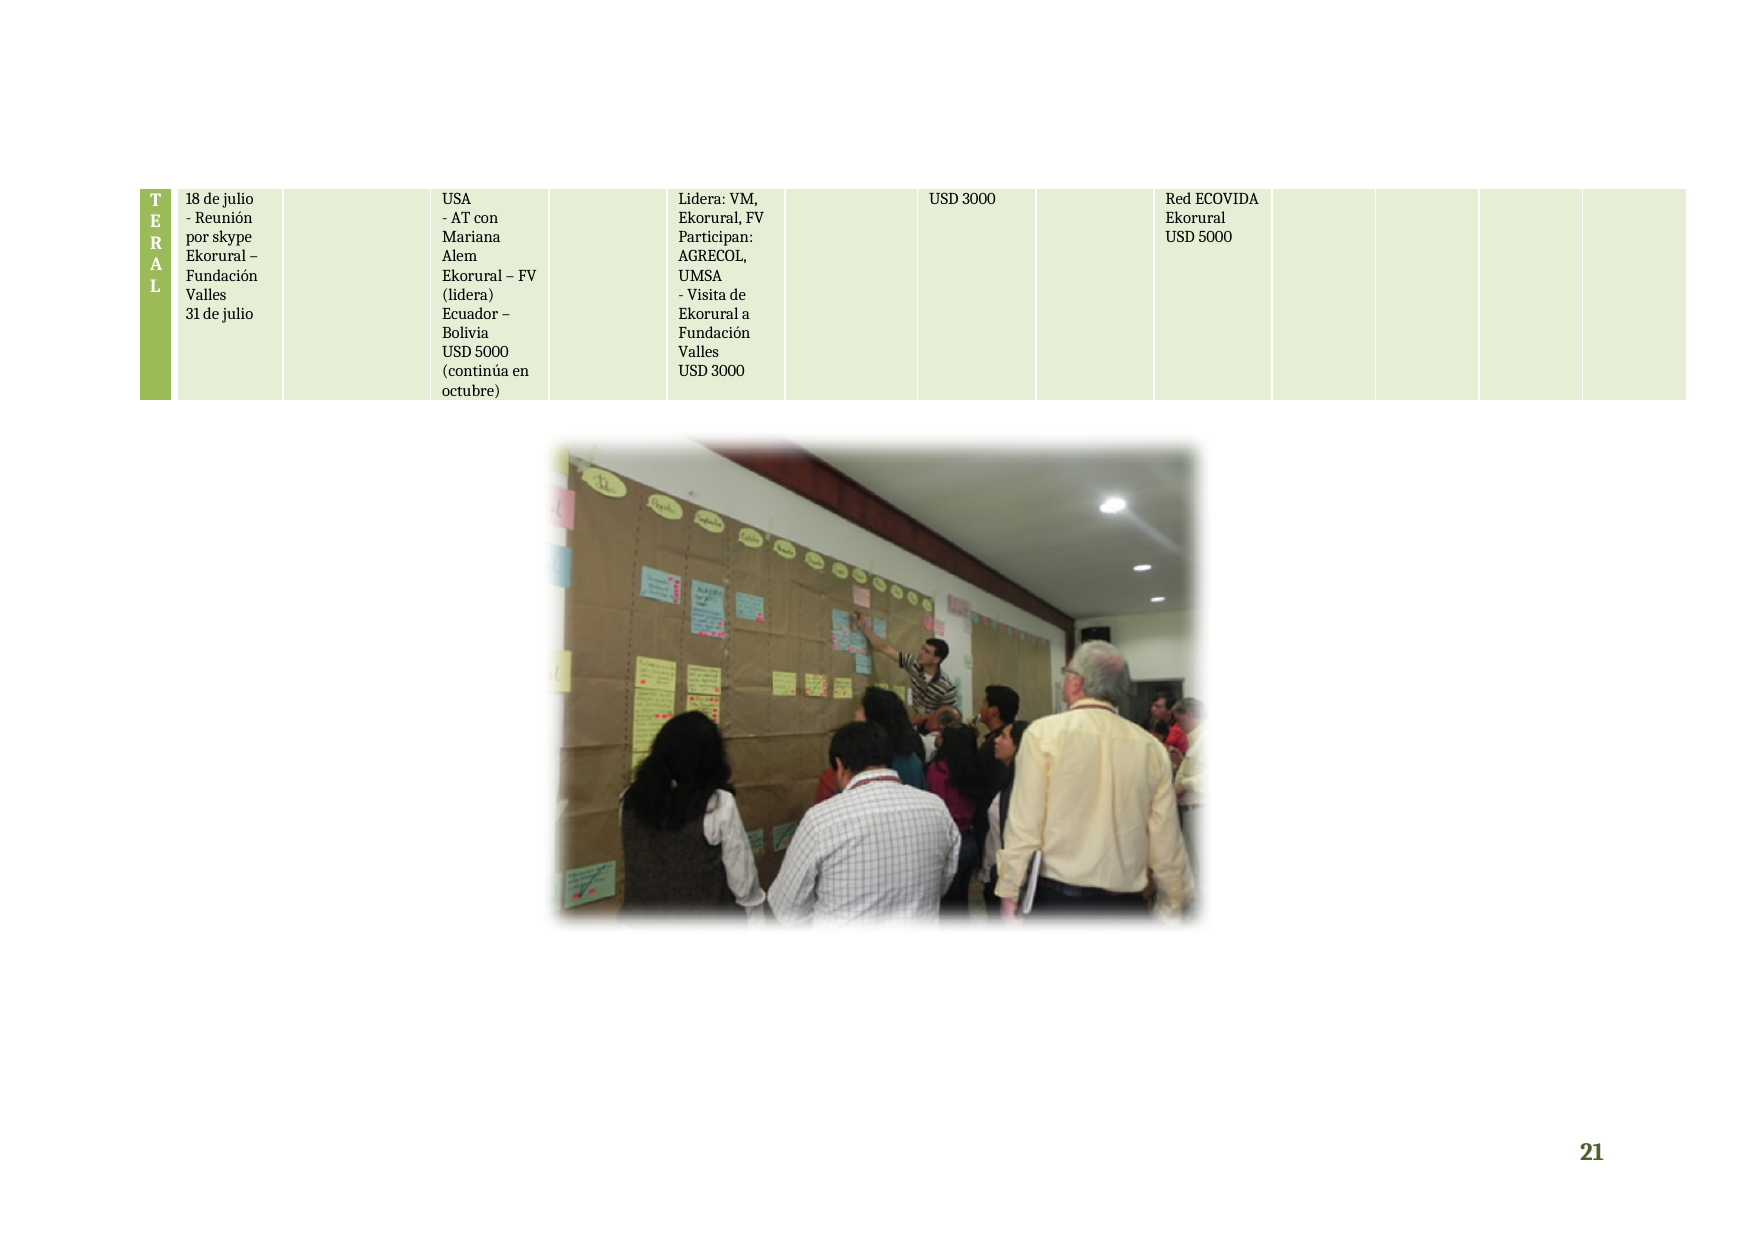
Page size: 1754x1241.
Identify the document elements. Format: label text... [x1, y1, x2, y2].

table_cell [178, 189, 282, 400]
table_cell [1037, 189, 1153, 400]
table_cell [1155, 189, 1271, 400]
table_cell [431, 189, 548, 400]
table_cell [284, 189, 430, 400]
table_cell [550, 189, 666, 400]
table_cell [668, 189, 784, 400]
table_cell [918, 189, 1035, 400]
table_cell [1376, 189, 1478, 400]
table_cell [1480, 189, 1582, 400]
table_cell [1273, 189, 1375, 400]
table_cell [1583, 189, 1686, 400]
table_cell B I L A T E R A L [140, 189, 171, 400]
picture [571, 460, 1184, 905]
table_cell [786, 189, 917, 400]
